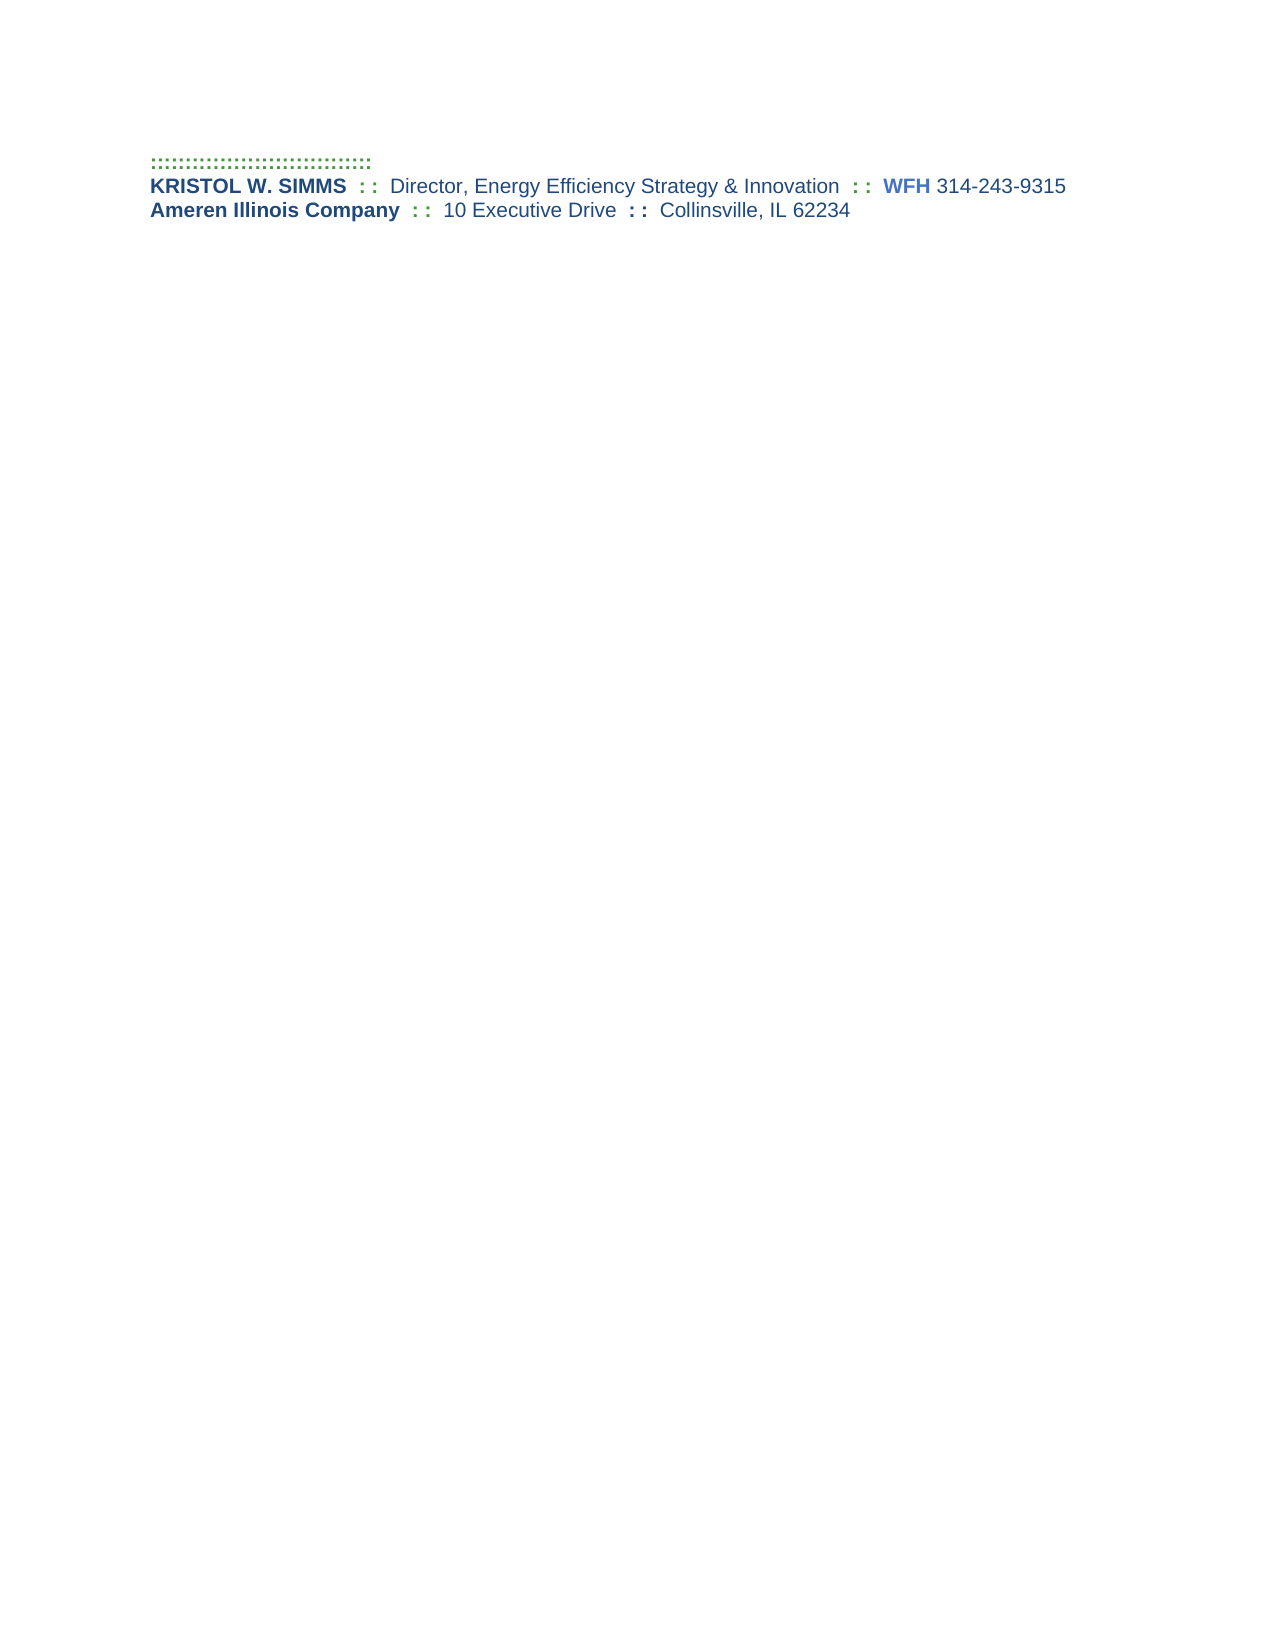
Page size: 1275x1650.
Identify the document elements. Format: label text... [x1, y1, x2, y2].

text KRISTOL W. SIMMS : : Director, Energy Efficiency Strategy & Innovation : : WFH 314-243-9315 [150, 174, 1125, 198]
text Ameren Illinois Company : : 10 Executive Drive : : Collinsville, IL 62234 [150, 198, 1125, 222]
text :::::::::::::::::::::::::::::::: [150, 150, 1125, 174]
